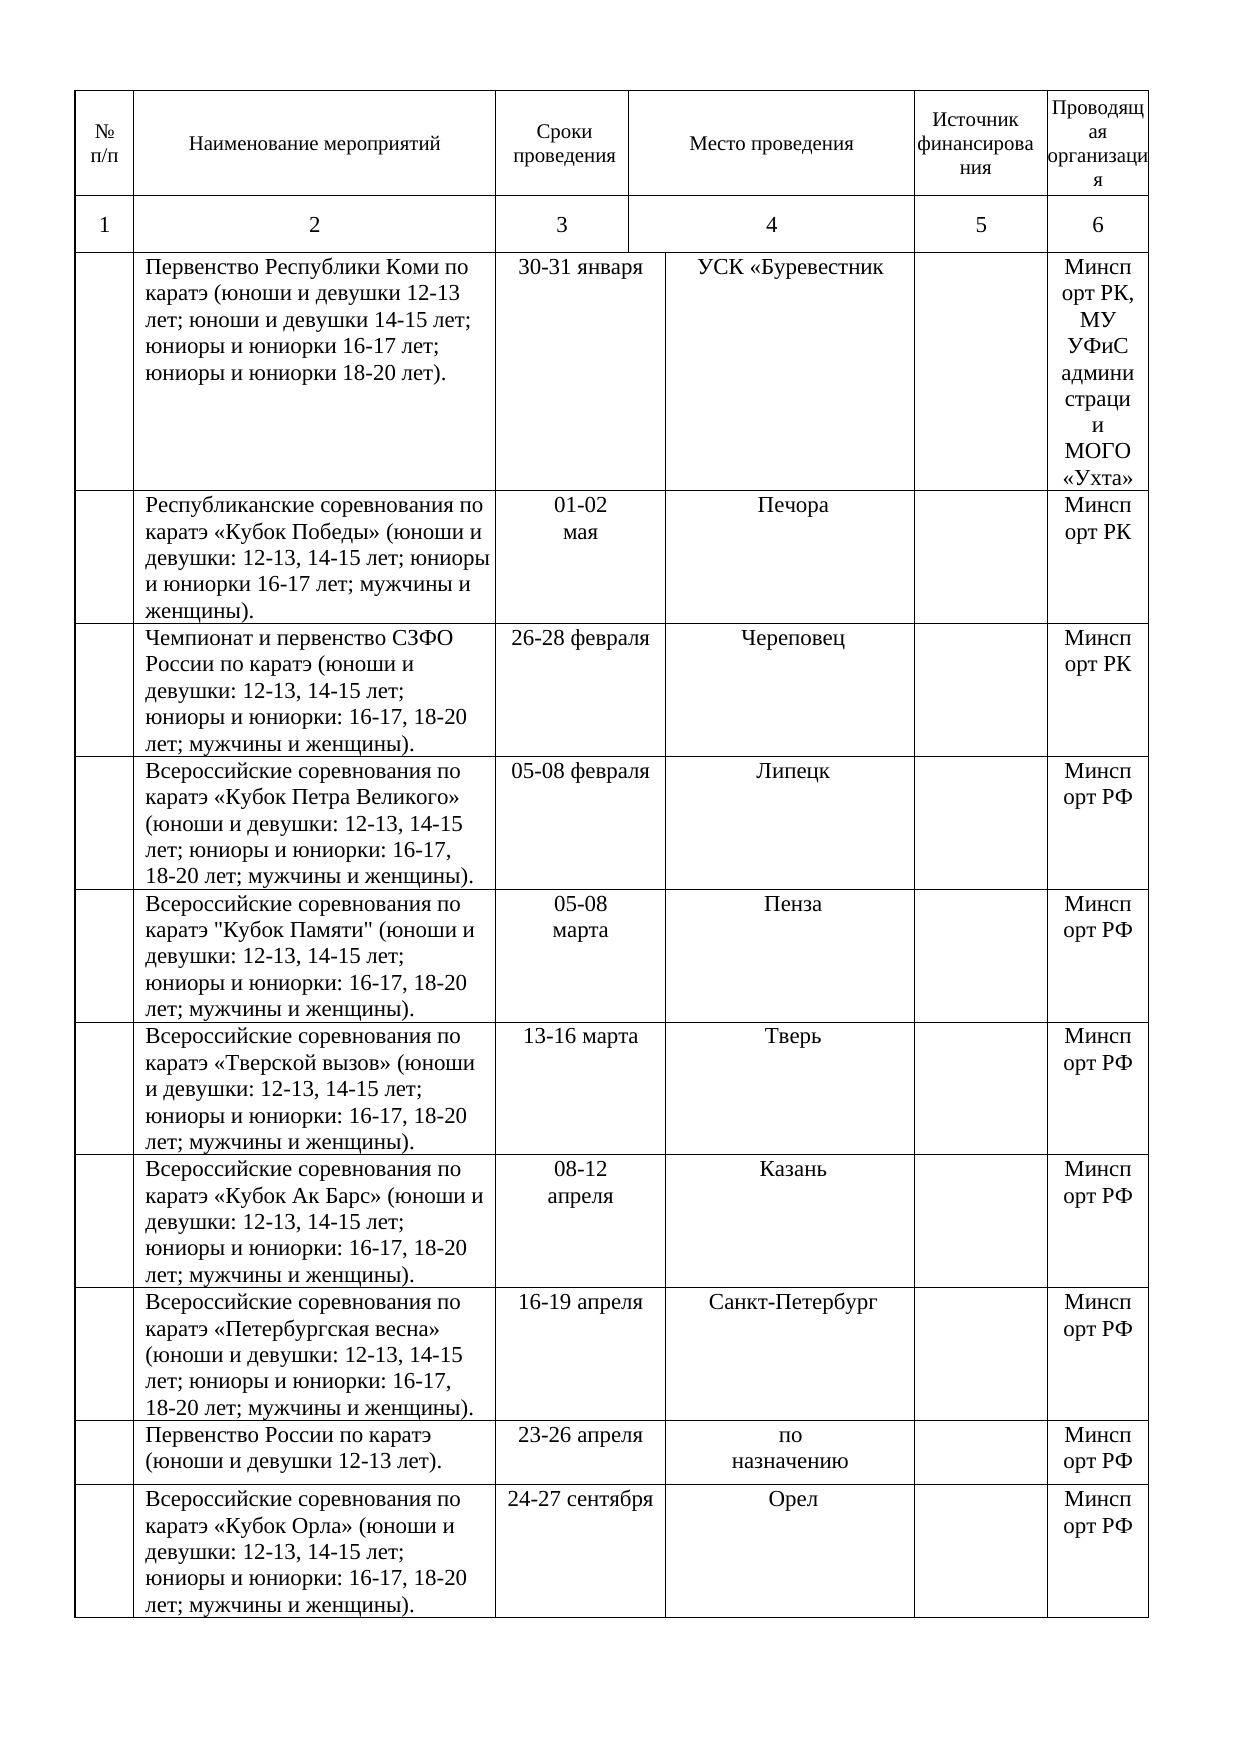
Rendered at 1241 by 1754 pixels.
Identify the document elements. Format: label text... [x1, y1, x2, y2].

table_cell 30-31 января [496, 253, 665, 490]
table_cell Минспорт РФ [1048, 1155, 1148, 1287]
table_cell [915, 1421, 1047, 1484]
table_cell [76, 1023, 133, 1154]
table_cell [915, 1155, 1047, 1287]
table_cell 5 [915, 196, 1047, 252]
table_cell [915, 624, 1047, 756]
table_cell Пенза [666, 890, 914, 1022]
table_cell 2 [134, 196, 495, 252]
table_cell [1048, 253, 1148, 490]
table_cell по назначению [666, 1421, 914, 1484]
table_cell [915, 1288, 1047, 1420]
table_cell [76, 890, 133, 1022]
table_cell Орел [666, 1485, 914, 1617]
table_header Проводящая организация [1048, 91, 1148, 195]
table_cell [76, 624, 133, 756]
table_cell 01-02 мая [496, 491, 665, 623]
table_cell Всероссийские соревнования по каратэ «Кубок Орла» (юноши и девушки: 12-13, 14-15 лет; юниоры и юниорки: 16-17, 18-20 лет; мужчины и женщины). [134, 1485, 495, 1617]
table_cell Всероссийские соревнования по каратэ «Тверской вызов» (юноши и девушки: 12-13, 14-15 лет; юниоры и юниорки: 16-17, 18-20 лет; мужчины и женщины). [134, 1023, 495, 1154]
table_cell [76, 1155, 133, 1287]
table_cell [915, 1485, 1047, 1617]
table_cell Санкт-Петербург [666, 1288, 914, 1420]
table_cell 24-27 сентября [496, 1485, 665, 1617]
table_cell [76, 1485, 133, 1617]
table_cell [76, 757, 133, 889]
table_cell Минспорт РФ [1048, 1023, 1148, 1154]
table_cell Первенство России по каратэ (юноши и девушки 12-13 лет). [134, 1421, 495, 1484]
table_cell Тверь [666, 1023, 914, 1154]
table_cell 05-08 марта [496, 890, 665, 1022]
table_cell Первенство Республики Коми по каратэ (юноши и девушки 12-13 лет; юноши и девушки 14-15 лет; юниоры и юниорки 16-17 лет; юниоры и юниорки 18-20 лет). [134, 253, 495, 490]
table_cell 16-19 апреля [496, 1288, 665, 1420]
table_cell [915, 1023, 1047, 1154]
table_cell 3 [496, 196, 628, 252]
table_cell Минспорт РФ [1048, 1421, 1148, 1484]
table_cell Республиканские соревнования по каратэ «Кубок Победы» (юноши и девушки: 12-13, 14-15 лет; юниоры и юниорки 16-17 лет; мужчины и женщины). [134, 491, 495, 623]
table_cell Казань [666, 1155, 914, 1287]
table_cell [76, 1421, 133, 1484]
table_cell [915, 491, 1047, 623]
table_cell Всероссийские соревнования по каратэ «Петербургская весна» (юноши и девушки: 12-13, 14-15 лет; юниоры и юниорки: 16-17, 18-20 лет; мужчины и женщины). [134, 1288, 495, 1420]
table_cell Минспорт РК [1048, 624, 1148, 756]
table_cell УСК «Буревестник [666, 253, 914, 490]
table_cell [76, 1288, 133, 1420]
table_cell Чемпионат и первенство СЗФО России по каратэ (юноши и девушки: 12-13, 14-15 лет; юниоры и юниорки: 16-17, 18-20 лет; мужчины и женщины). [134, 624, 495, 756]
table_cell [76, 253, 133, 490]
table_cell Печора [666, 491, 914, 623]
table_cell Минспорт РФ [1048, 1485, 1148, 1617]
table_cell 13-16 марта [496, 1023, 665, 1154]
table_header № п/п [76, 91, 133, 195]
table_cell 1 [76, 196, 133, 252]
table_cell Минспорт РФ [1048, 890, 1148, 1022]
table_cell 23-26 апреля [496, 1421, 665, 1484]
table_header Сроки проведения [496, 91, 628, 195]
table_cell 05-08 февраля [496, 757, 665, 889]
table_cell Всероссийские соревнования по каратэ "Кубок Памяти" (юноши и девушки: 12-13, 14-15 лет; юниоры и юниорки: 16-17, 18-20 лет; мужчины и женщины). [134, 890, 495, 1022]
table_cell [76, 491, 133, 623]
table_cell 08-12 апреля [496, 1155, 665, 1287]
table_header Наименование мероприятий [134, 91, 495, 195]
table_cell Минспорт РК [1048, 491, 1148, 623]
table_cell 26-28 февраля [496, 624, 665, 756]
table_cell Всероссийские соревнования по каратэ «Кубок Ак Барс» (юноши и девушки: 12-13, 14-15 лет; юниоры и юниорки: 16-17, 18-20 лет; мужчины и женщины). [134, 1155, 495, 1287]
table_cell Череповец [666, 624, 914, 756]
table_cell [915, 253, 1047, 490]
table_cell Липецк [666, 757, 914, 889]
table_cell 4 [629, 196, 914, 252]
table_cell Всероссийские соревнования по каратэ «Кубок Петра Великого» (юноши и девушки: 12-13, 14-15 лет; юниоры и юниорки: 16-17, 18-20 лет; мужчины и женщины). [134, 757, 495, 889]
table_cell Минспорт РФ [1048, 757, 1148, 889]
table_header Источник финансирования [915, 91, 1047, 195]
table_cell Минспорт РФ [1048, 1288, 1148, 1420]
table_cell [915, 890, 1047, 1022]
table_header Место проведения [629, 91, 914, 195]
table_cell 6 [1048, 196, 1148, 252]
table_cell [915, 757, 1047, 889]
